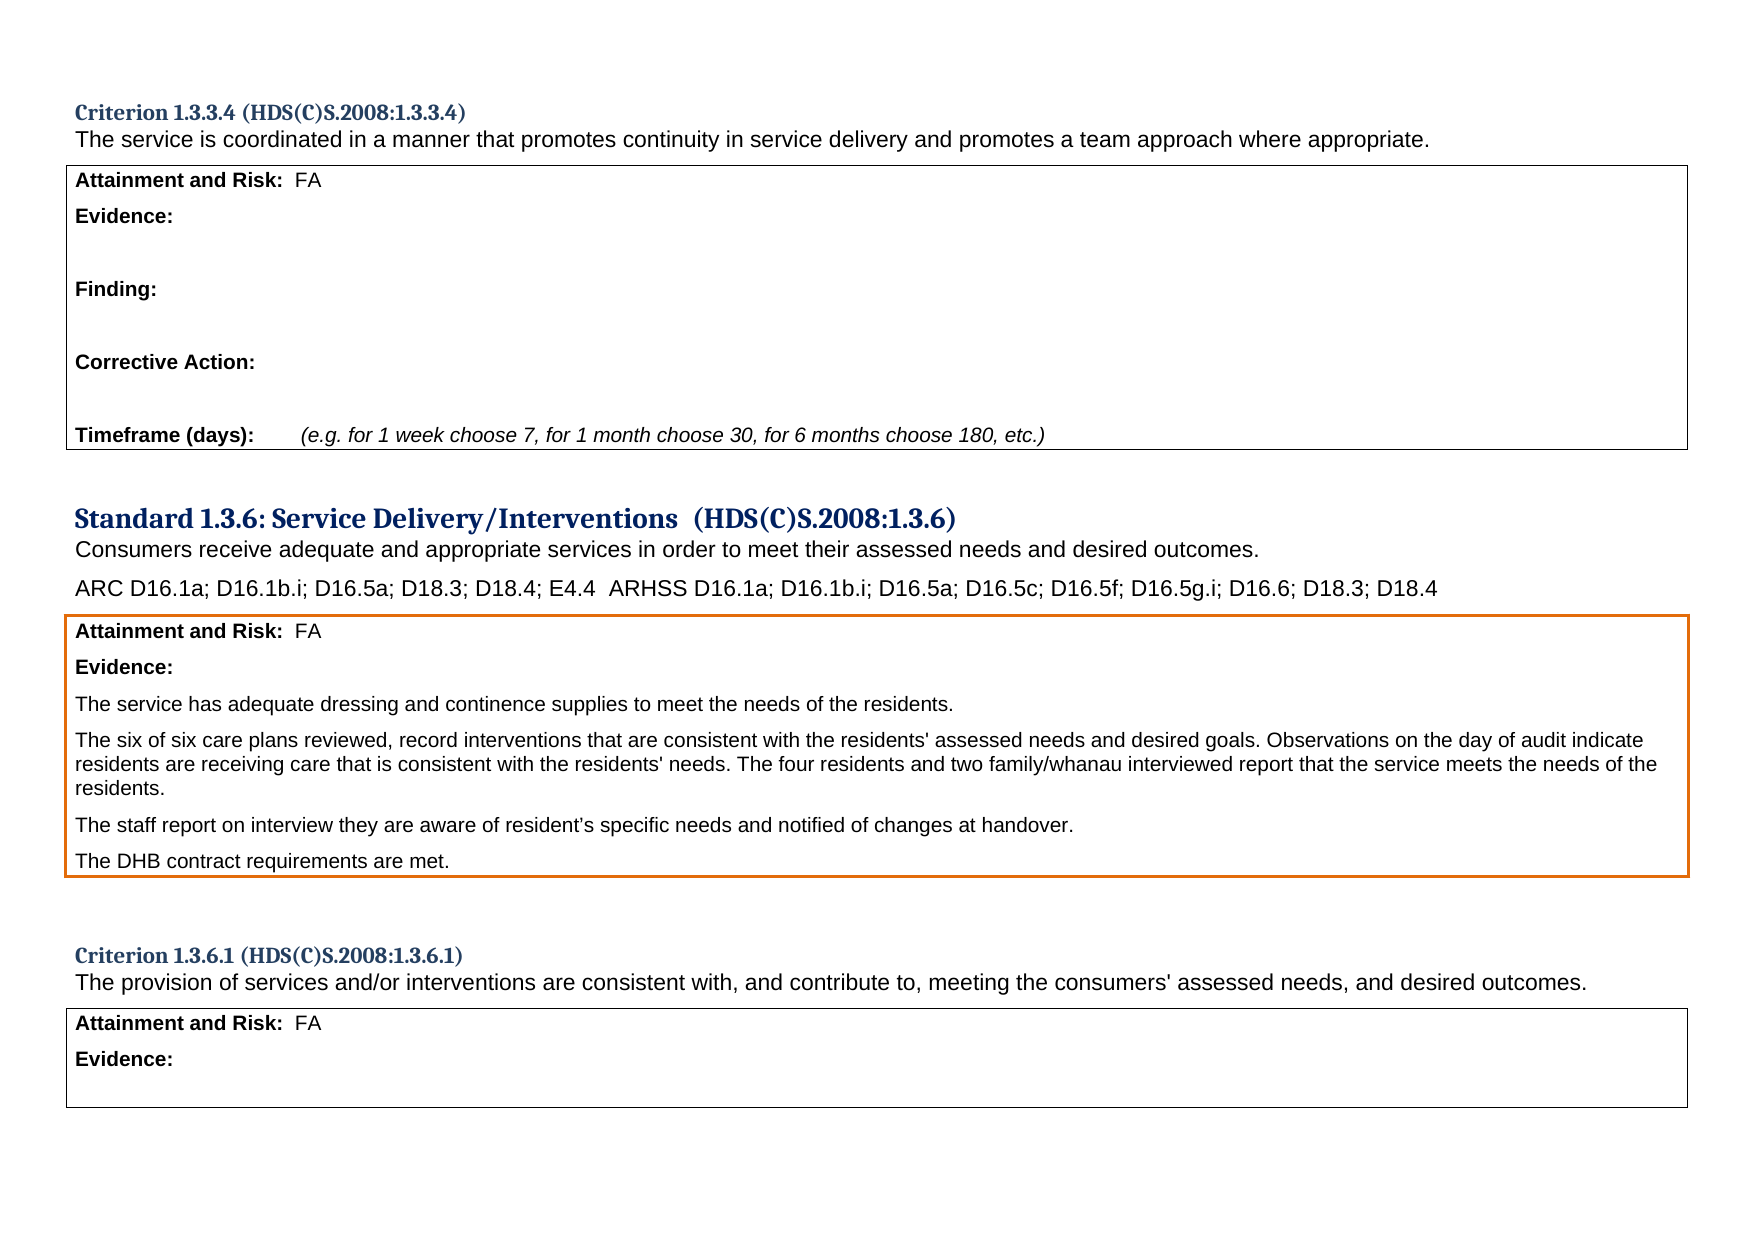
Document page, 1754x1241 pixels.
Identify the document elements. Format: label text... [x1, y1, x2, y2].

text Attainment and Risk: FA [67, 1009, 1687, 1035]
subtitle Standard 1.3.6: Service Delivery/Interventions (HDS(C)S.2008:1.3.6) [75, 502, 1679, 536]
text Attainment and Risk: FA [67, 617, 1687, 643]
text Finding: [67, 275, 1687, 301]
text Attainment and Risk: FA [67, 166, 1687, 192]
subtitle Criterion 1.3.3.4 (HDS(C)S.2008:1.3.3.4) [75, 100, 1679, 126]
text Evidence: [67, 1045, 1687, 1071]
text The service has adequate dressing and continence supplies to meet the needs of the residents. [67, 686, 1687, 716]
text The DHB contract requirements are met. [67, 844, 1687, 875]
text ARC D16.1a; D16.1b.i; D16.5a; D18.3; D18.4; E4.4 ARHSS D16.1a; D16.1b.i; D16.5a; D16.5c; D16.5f; D16.5g.i; D16.6; D18.3; D18.4 [75, 574, 1679, 601]
subtitle Criterion 1.3.6.1 (HDS(C)S.2008:1.3.6.1) [75, 943, 1679, 969]
text The six of six care plans reviewed, record interventions that are consistent with the residents' assessed needs and desired goals. Observations on the day of audit indicate residents are receiving care that is consistent with the residents' needs. The four residents and two family/whanau interviewed report that the service meets the needs of the residents. [67, 723, 1687, 800]
text Evidence: [67, 650, 1687, 679]
text Evidence: [67, 202, 1687, 228]
text The staff report on interview they are aware of resident’s specific needs and notified of changes at handover. [67, 807, 1687, 836]
text The service is coordinated in a manner that promotes continuity in service delivery and promotes a team approach where appropriate. [75, 126, 1679, 153]
text The provision of services and/or interventions are consistent with, and contribute to, meeting the consumers' assessed needs, and desired outcomes. [75, 969, 1679, 996]
text Timeframe (days): (e.g. for 1 week choose 7, for 1 month choose 30, for 6 months choose 180, etc.) [67, 421, 1687, 449]
text Corrective Action: [67, 348, 1687, 374]
text Consumers receive adequate and appropriate services in order to meet their assessed needs and desired outcomes. [75, 536, 1679, 562]
